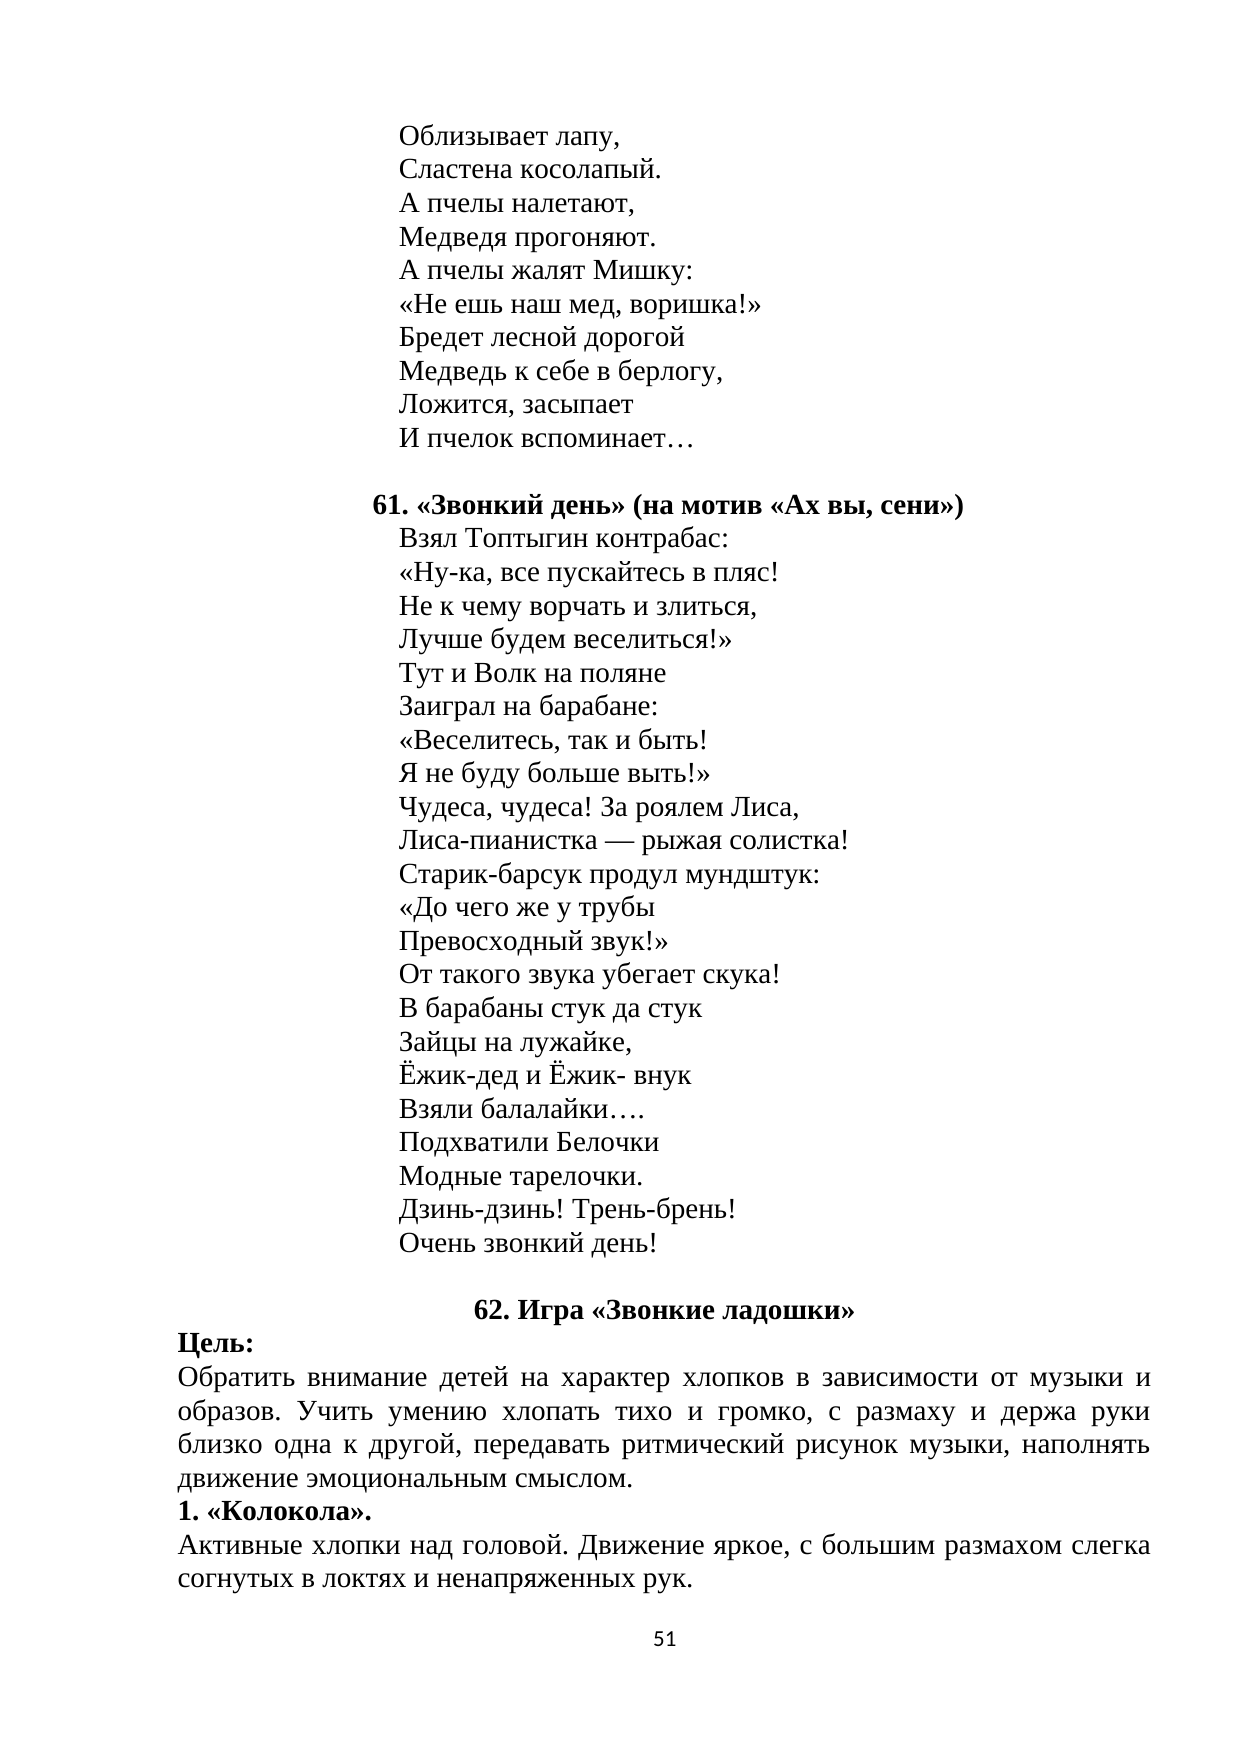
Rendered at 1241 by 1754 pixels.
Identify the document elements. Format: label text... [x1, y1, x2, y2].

text 61. «Звонкий день» (на мотив «Ах вы, сени») [177, 487, 1152, 521]
text Лиса-пианистка — рыжая солистка! [398, 822, 1152, 856]
text 62. Игра «Звонкие ладошки» [177, 1258, 1152, 1326]
text Медведя прогоняют. [398, 219, 1152, 252]
text А пчелы налетают, [398, 185, 1152, 219]
text Активные хлопки над головой. Движение яркое, с большим размахом слегка согнутых в локтях и ненапряженных рук. [177, 1527, 1152, 1594]
text Заиграл на барабане: [398, 688, 1152, 722]
text Подхватили Белочки [398, 1124, 1152, 1158]
text Не к чему ворчать и злиться, [398, 588, 1152, 621]
text Цель: [177, 1326, 1152, 1359]
text Очень звонкий день! [398, 1225, 1152, 1258]
text Взяли балалайки…. [398, 1091, 1152, 1124]
text Дзинь-дзинь! Трень-брень! [398, 1191, 1152, 1225]
text Я не буду больше выть!» [398, 755, 1152, 789]
text Тут и Волк на поляне [398, 655, 1152, 688]
text Зайцы на лужайке, [398, 1024, 1152, 1057]
text Медведь к себе в берлогу, [398, 353, 1152, 386]
text Ложится, засыпает [398, 386, 1152, 420]
text Превосходный звук!» [398, 923, 1152, 957]
text Обратить внимание детей на характер хлопков в зависимости от музыки и образов. Учить умению хлопать тихо и громко, с размаху и держа руки близко одна к другой, передавать ритмический рисунок музыки, наполнять движение эмоциональным смыслом. [177, 1359, 1152, 1493]
text Взял Топтыгин контрабас: [398, 521, 1152, 554]
text «Веселитесь, так и быть! [398, 722, 1152, 755]
text Чудеса, чудеса! За роялем Лиса, [398, 789, 1152, 822]
text Модные тарелочки. [398, 1158, 1152, 1191]
text 1. «Колокола». [177, 1493, 1152, 1527]
text Бредет лесной дорогой [398, 319, 1152, 353]
text «Не ешь наш мед, воришка!» [398, 286, 1152, 319]
text Ёжик-дед и Ёжик- внук [398, 1057, 1152, 1091]
text «До чего же у трубы [398, 889, 1152, 923]
text И пчелок вспоминает… [398, 420, 1152, 453]
text Облизывает лапу, [398, 118, 1152, 152]
text А пчелы жалят Мишку: [398, 252, 1152, 286]
text От такого звука убегает скука! [398, 957, 1152, 990]
text Сластена косолапый. [398, 152, 1152, 185]
text В барабаны стук да стук [398, 990, 1152, 1024]
text «Ну-ка, все пускайтесь в пляс! [398, 554, 1152, 588]
text Лучше будем веселиться!» [398, 621, 1152, 655]
text Старик-барсук продул мундштук: [398, 856, 1152, 889]
